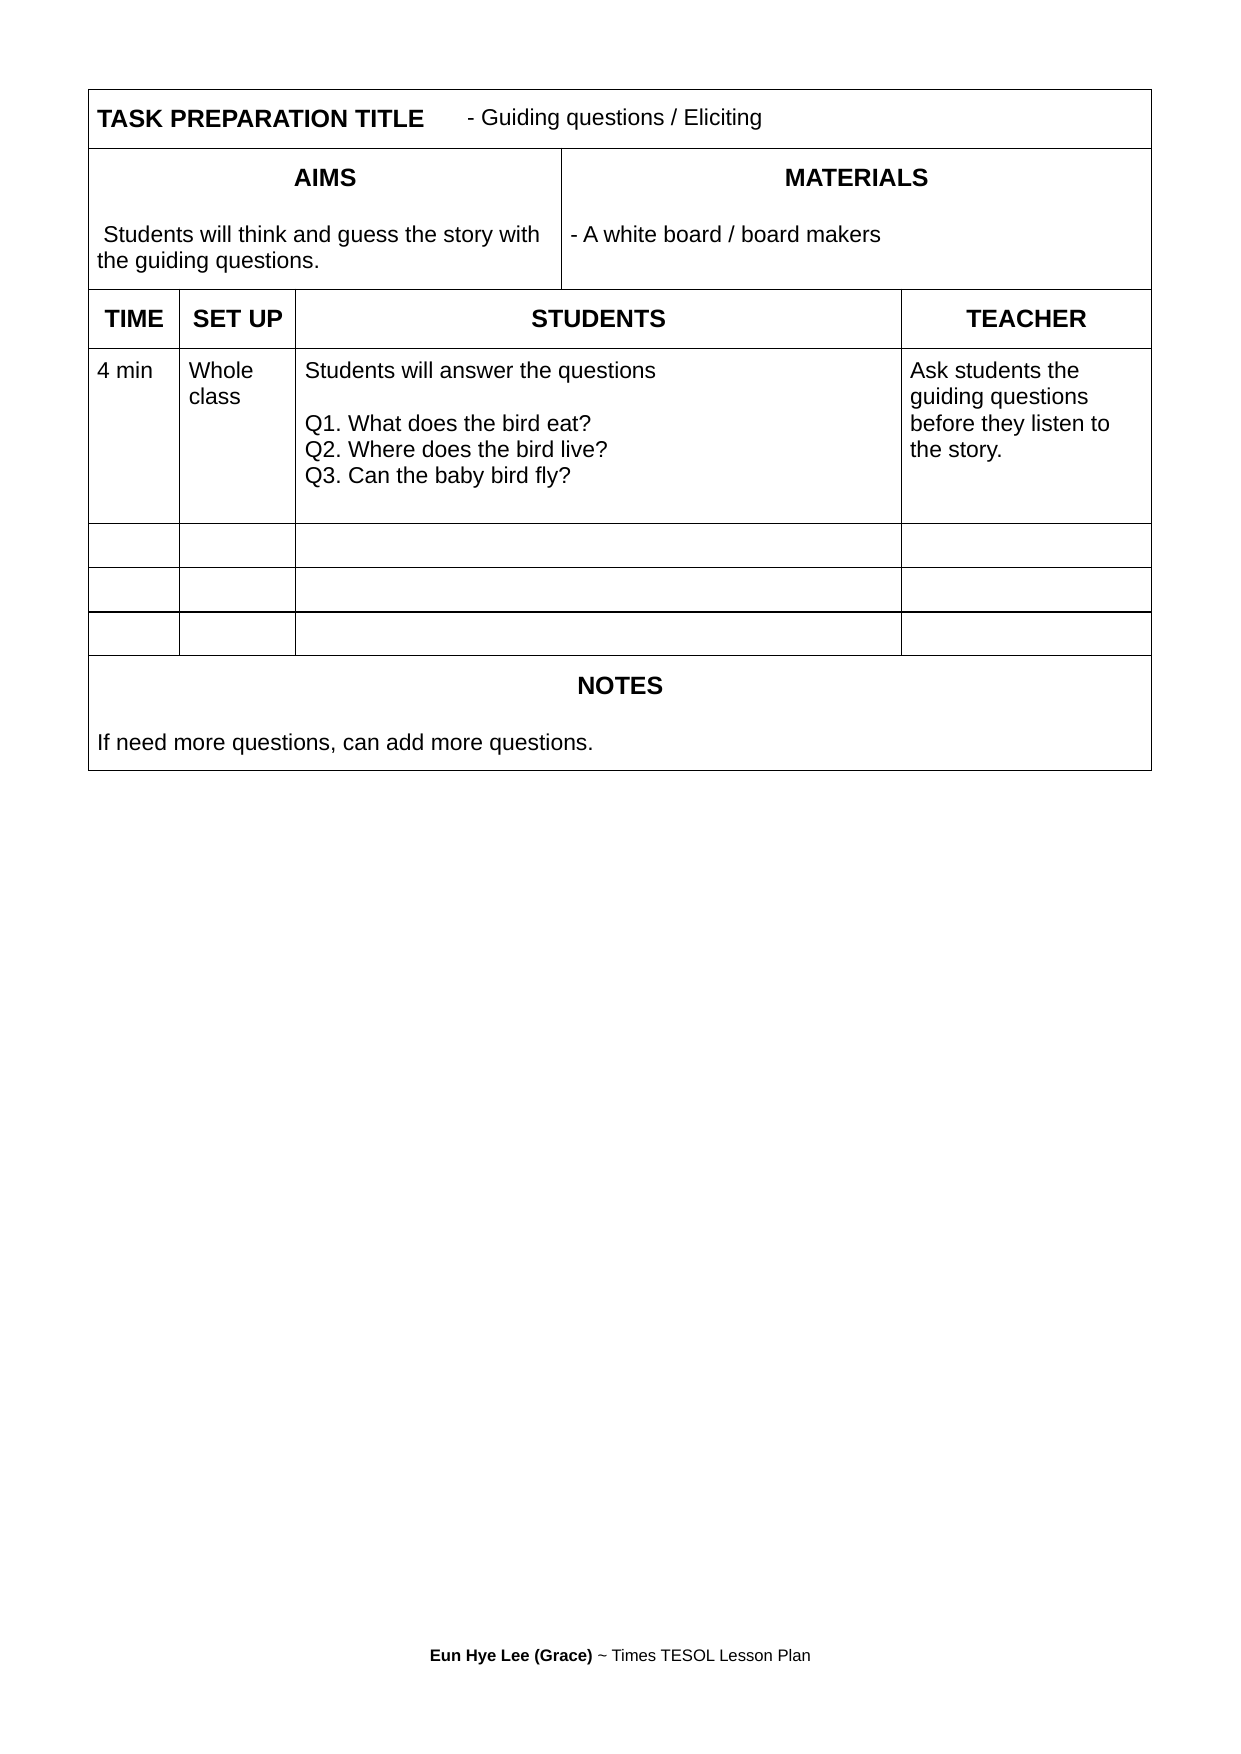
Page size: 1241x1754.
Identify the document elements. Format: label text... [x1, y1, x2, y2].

table_cell [180, 524, 295, 567]
table_cell [180, 613, 295, 655]
table_cell NOTES [89, 656, 1151, 714]
table_cell AIMS [89, 149, 561, 207]
table_cell [902, 524, 1151, 567]
table_cell - A white board / board makers [562, 207, 1151, 288]
table_cell 4 min [89, 349, 179, 523]
table_cell [89, 568, 179, 611]
table_header - Guiding questions / Eliciting [458, 90, 1151, 148]
table_cell If need more questions, can add more questions. [89, 714, 1151, 770]
table_cell [902, 613, 1151, 655]
table_cell [296, 568, 901, 611]
table_cell [180, 568, 295, 611]
table_cell Ask students the guiding questions before they listen to the story. [902, 349, 1151, 523]
table_cell [89, 524, 179, 567]
table_cell Students will think and guess the story with the guiding questions. [89, 207, 561, 288]
table_cell [296, 613, 901, 655]
table_cell MATERIALS [562, 149, 1151, 207]
table_cell TIME [89, 290, 179, 347]
table_cell [89, 613, 179, 655]
table_header TASK PREPARATION TITLE [89, 90, 458, 148]
table_cell [296, 524, 901, 567]
table_cell [902, 568, 1151, 611]
table_cell Students will answer the questions Q1. What does the bird eat? Q2. Where does the bird live? Q3. Can the baby bird fly? [296, 349, 901, 523]
table_cell STUDENTS [296, 290, 901, 347]
table_cell SET UP [180, 290, 295, 347]
table_cell Whole class [180, 349, 295, 523]
table_cell TEACHER [902, 290, 1151, 347]
